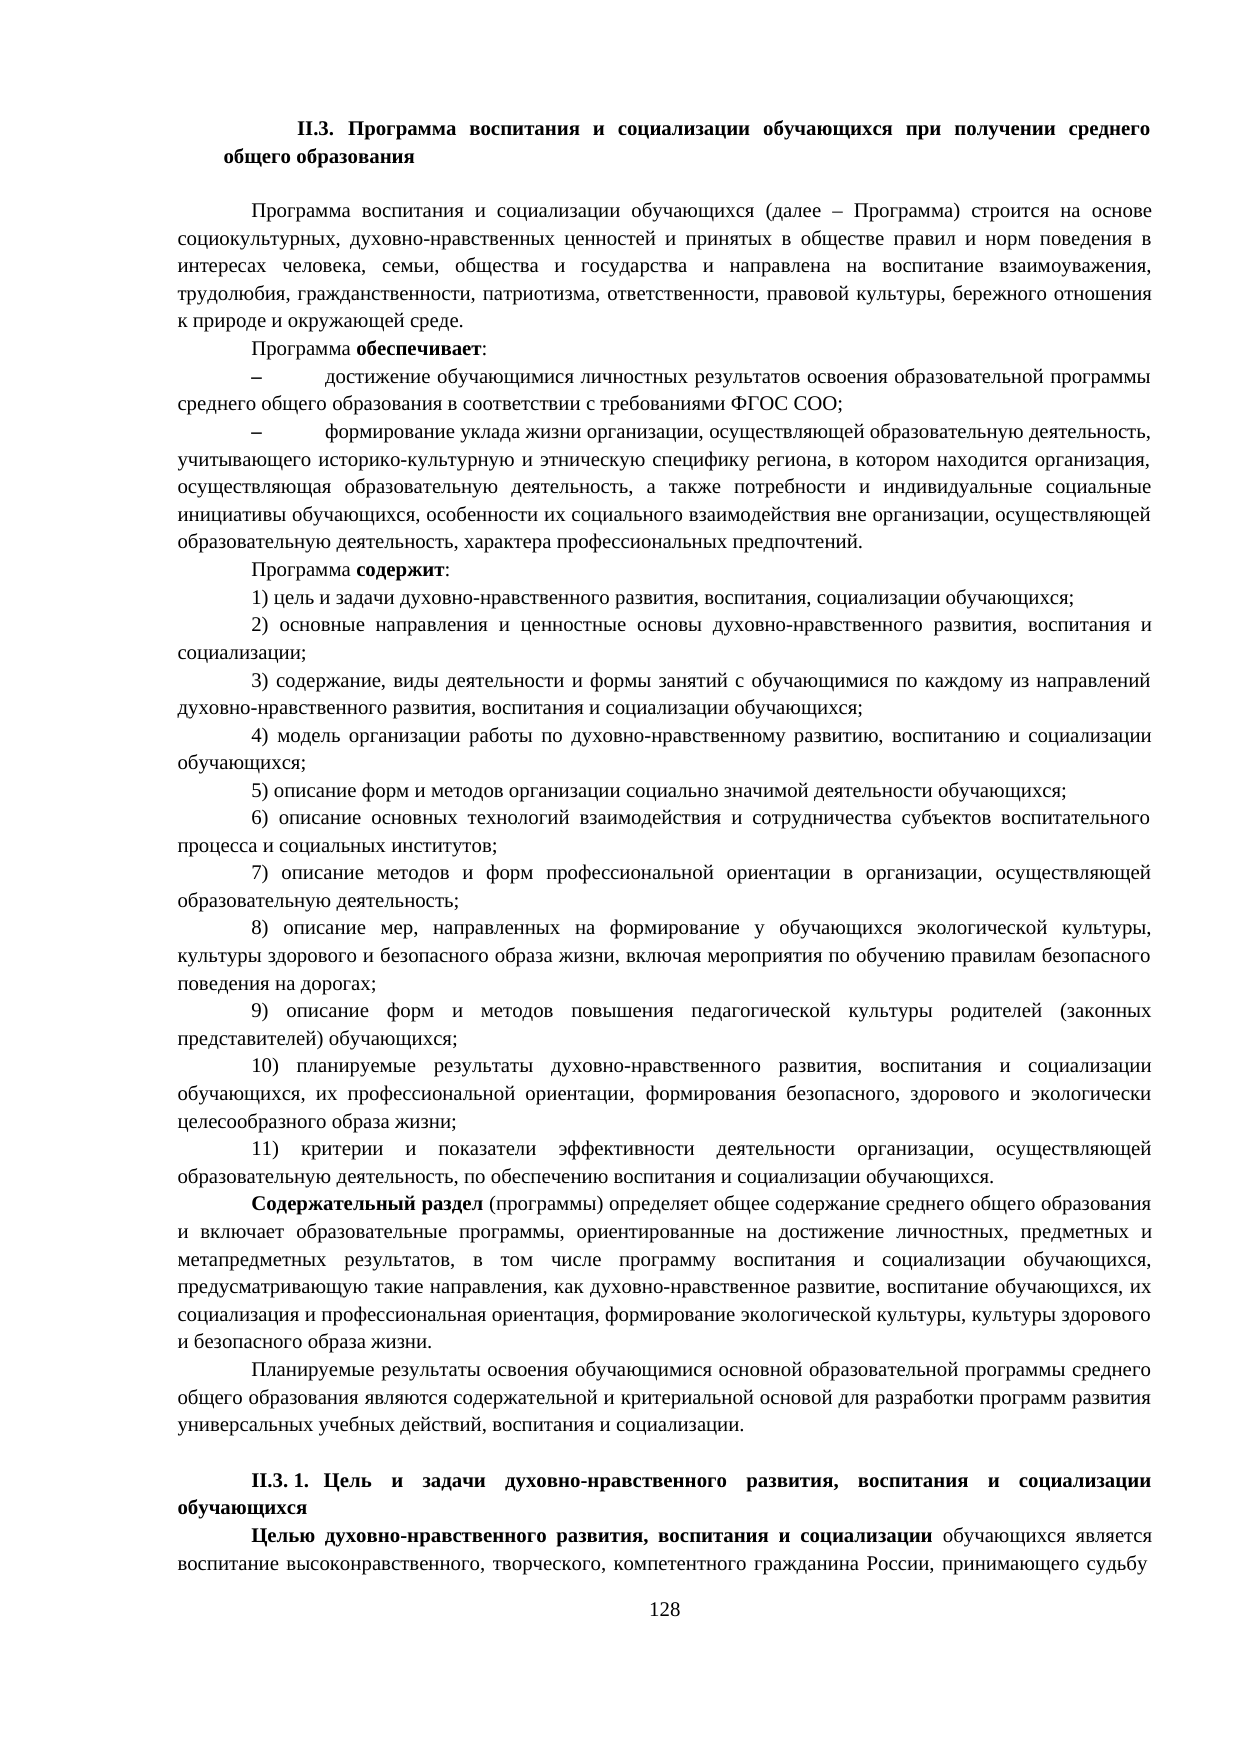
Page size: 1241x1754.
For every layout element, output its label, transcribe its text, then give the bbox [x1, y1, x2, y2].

text Целью духовно-нравственного развития, воспитания и социализации обучающихся является воспитание высоконравственного, творческого, компетентного гражданина России, принимающего судьбу [177, 1523, 1152, 1574]
subtitle 1. Цель и задачи духовно-нравственного развития, воспитания и социализации обучающихся [177, 1468, 1151, 1519]
text Планируемые результаты освоения обучающимися основной образовательной программы среднего общего образования являются содержательной и критериальной основой для разработки программ развития универсальных учебных действий, воспитания и социализации. [177, 1357, 1152, 1436]
list критерии и показатели эффективности деятельности организации, осуществляющей образовательную деятельность, по обеспечению воспитания и социализации обучающихся. [177, 1136, 1151, 1188]
text Содержательный раздел (программы) определяет общее содержание среднего общего образования и включает образовательные программы, ориентированные на достижение личностных, предметных и метапредметных результатов, в том числе программу воспитания и социализации обучающихся, предусматривающую такие направления, как духовно-нравственное развитие, воспитание обучающихся, их социализация и профессиональная ориентация, формирование экологической культуры, культуры здорового и безопасного образа жизни. [177, 1191, 1152, 1353]
list описание основных технологий взаимодействия и сотрудничества субъектов воспитательного процесса и социальных институтов; [177, 805, 1151, 857]
list цель и задачи духовно-нравственного развития, воспитания, социализации обучающихся; [251, 585, 1240, 609]
list модель организации работы по духовно-нравственному развитию, воспитанию и социализации обучающихся; [177, 723, 1152, 774]
subtitle Программа воспитания и социализации обучающихся при получении среднего общего образования [223, 116, 1151, 168]
list планируемые результаты духовно-нравственного развития, воспитания и социализации обучающихся, их профессиональной ориентации, формирования безопасного, здорового и экологически целесообразного образа жизни; [177, 1053, 1152, 1133]
text Программа воспитания и социализации обучающихся (далее – Программа) строится на основе социокультурных, духовно-нравственных ценностей и принятых в обществе правил и норм поведения в интересах человека, семьи, общества и государства и направлена на воспитание взаимоуважения, трудолюбия, гражданственности, патриотизма, ответственности, правовой культуры, бережного отношения к природе и окружающей среде. [177, 198, 1152, 332]
text Программа обеспечивает: [251, 336, 1240, 360]
list описание мер, направленных на формирование у обучающихся экологической культуры, культуры здорового и безопасного образа жизни, включая мероприятия по обучению правилам безопасного поведения на дорогах; [177, 915, 1151, 994]
text Программа содержит: [251, 557, 1240, 581]
list формирование уклада жизни организации, осуществляющей образовательную деятельность, учитывающего историко-культурную и этническую специфику региона, в котором находится организация, осуществляющая образовательную деятельность, а также потребности и индивидуальные социальные инициативы обучающихся, особенности их социального взаимодействия вне организации, осуществляющей образовательную деятельность, характера профессиональных предпочтений. [177, 419, 1152, 553]
list содержание, виды деятельности и формы занятий с обучающимися по каждому из направлений духовно-нравственного развития, воспитания и социализации обучающихся; [177, 667, 1151, 719]
list описание форм и методов повышения педагогической культуры родителей (законных представителей) обучающихся; [177, 998, 1152, 1050]
list основные направления и ценностные основы духовно-нравственного развития, воспитания и социализации; [177, 612, 1152, 664]
list описание методов и форм профессиональной ориентации в организации, осуществляющей образовательную деятельность; [177, 860, 1151, 912]
list описание форм и методов организации социально значимой деятельности обучающихся; [251, 778, 1240, 802]
list достижение обучающимися личностных результатов освоения образовательной программы среднего общего образования в соответствии с требованиями ФГОС СОО; [177, 364, 1152, 415]
